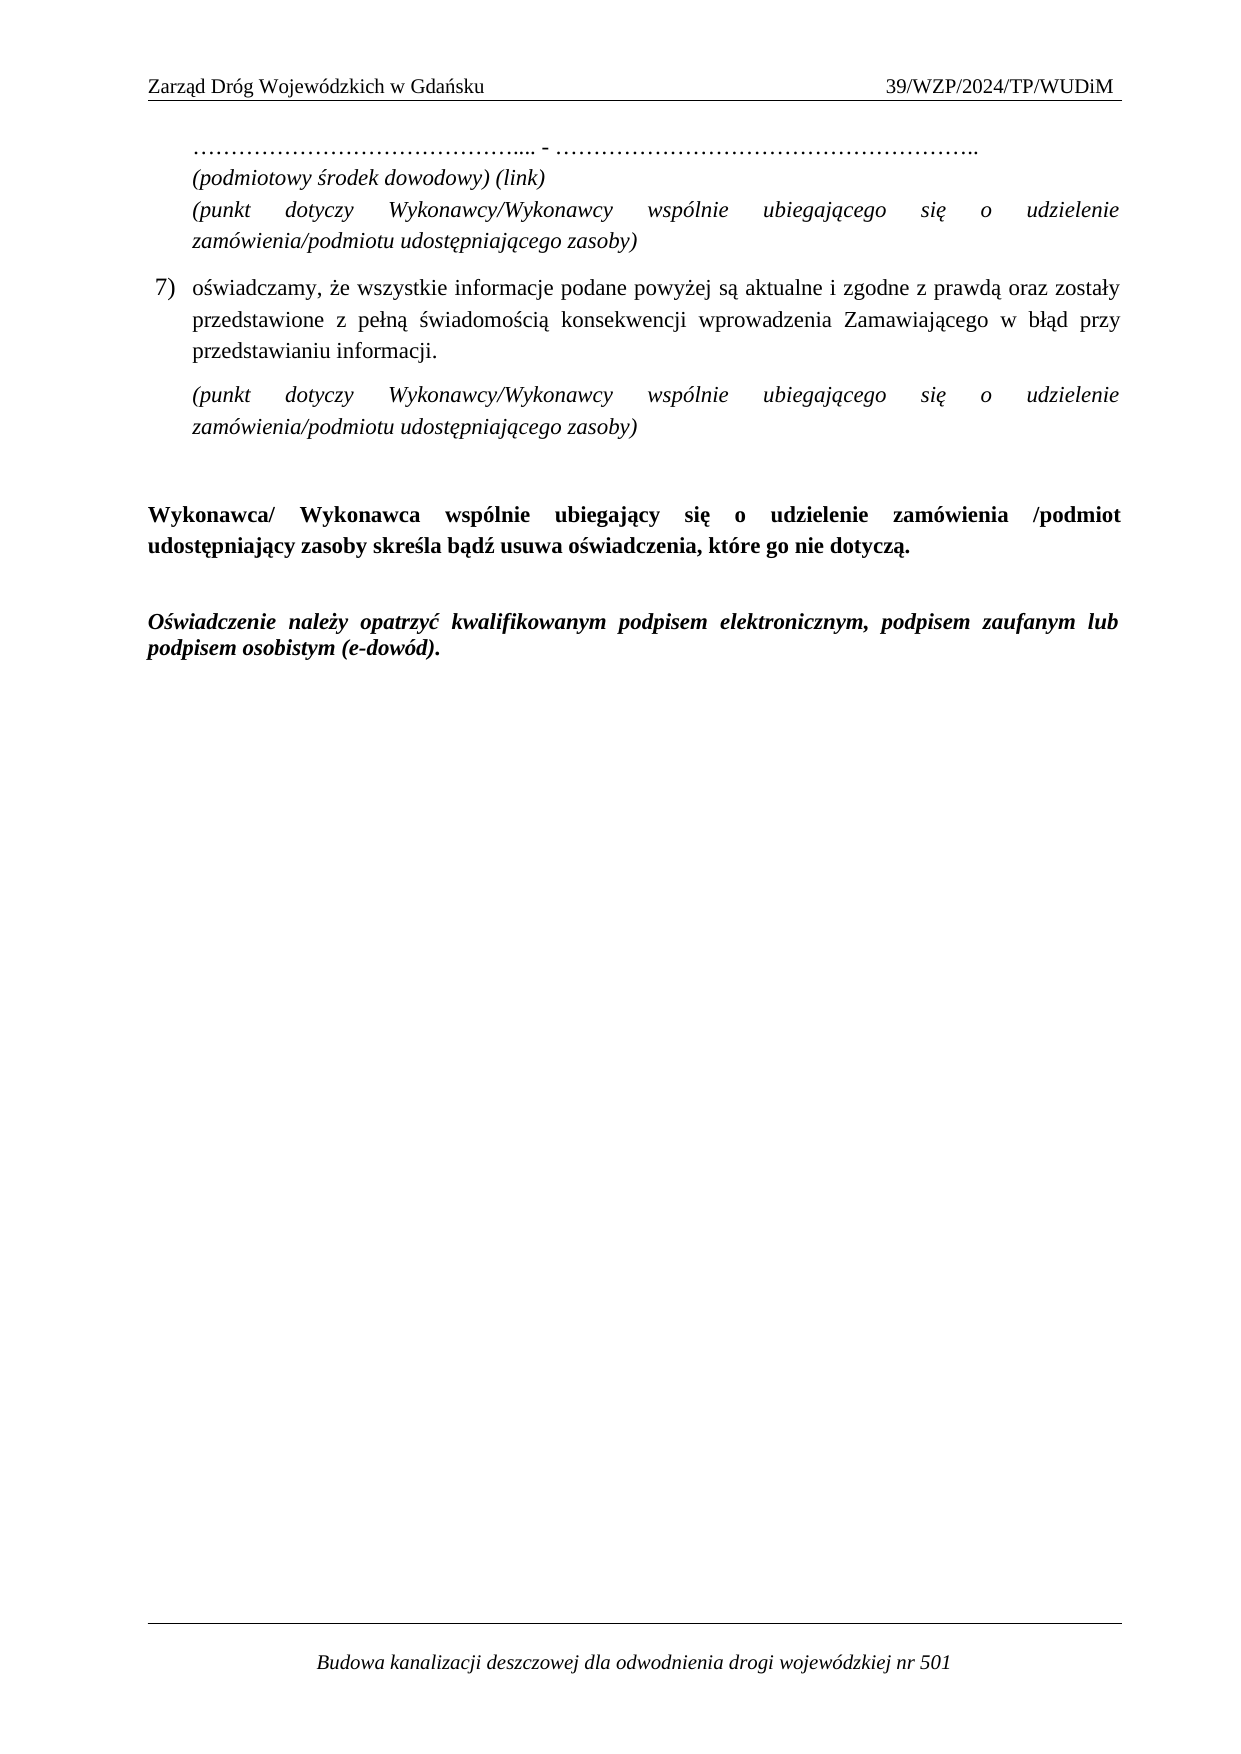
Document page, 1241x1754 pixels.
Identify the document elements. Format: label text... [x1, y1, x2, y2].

text Wykonawca/ Wykonawca wspólnie ubiegający się o udzielenie zamówienia /podmiot udostępniający zasoby skreśla bądź usuwa oświadczenia, które go nie dotyczą. [148, 501, 1122, 559]
text (punkt dotyczy Wykonawcy/Wykonawcy wspólnie ubiegającego się o udzielenie zamówienia/podmiotu udostępniającego zasoby) [192, 381, 1122, 439]
text (punkt dotyczy Wykonawcy/Wykonawcy wspólnie ubiegającego się o udzielenie zamówienia/podmiotu udostępniającego zasoby) [192, 196, 1122, 254]
text (podmiotowy środek dowodowy) (link) [192, 164, 1122, 191]
list oświadczamy, że wszystkie informacje podane powyżej są aktualne i zgodne z prawdą oraz zostały przedstawione z pełną świadomością konsekwencji wprowadzenia Zamawiającego w błąd przy przedstawianiu informacji. [154, 272, 1122, 363]
text Oświadczenie należy opatrzyć kwalifikowanym podpisem elektronicznym, podpisem zaufanym lub podpisem osobistym (e-dowód). [148, 608, 1122, 661]
text …………………………………….... - ……………………………………………….. [192, 133, 1122, 159]
